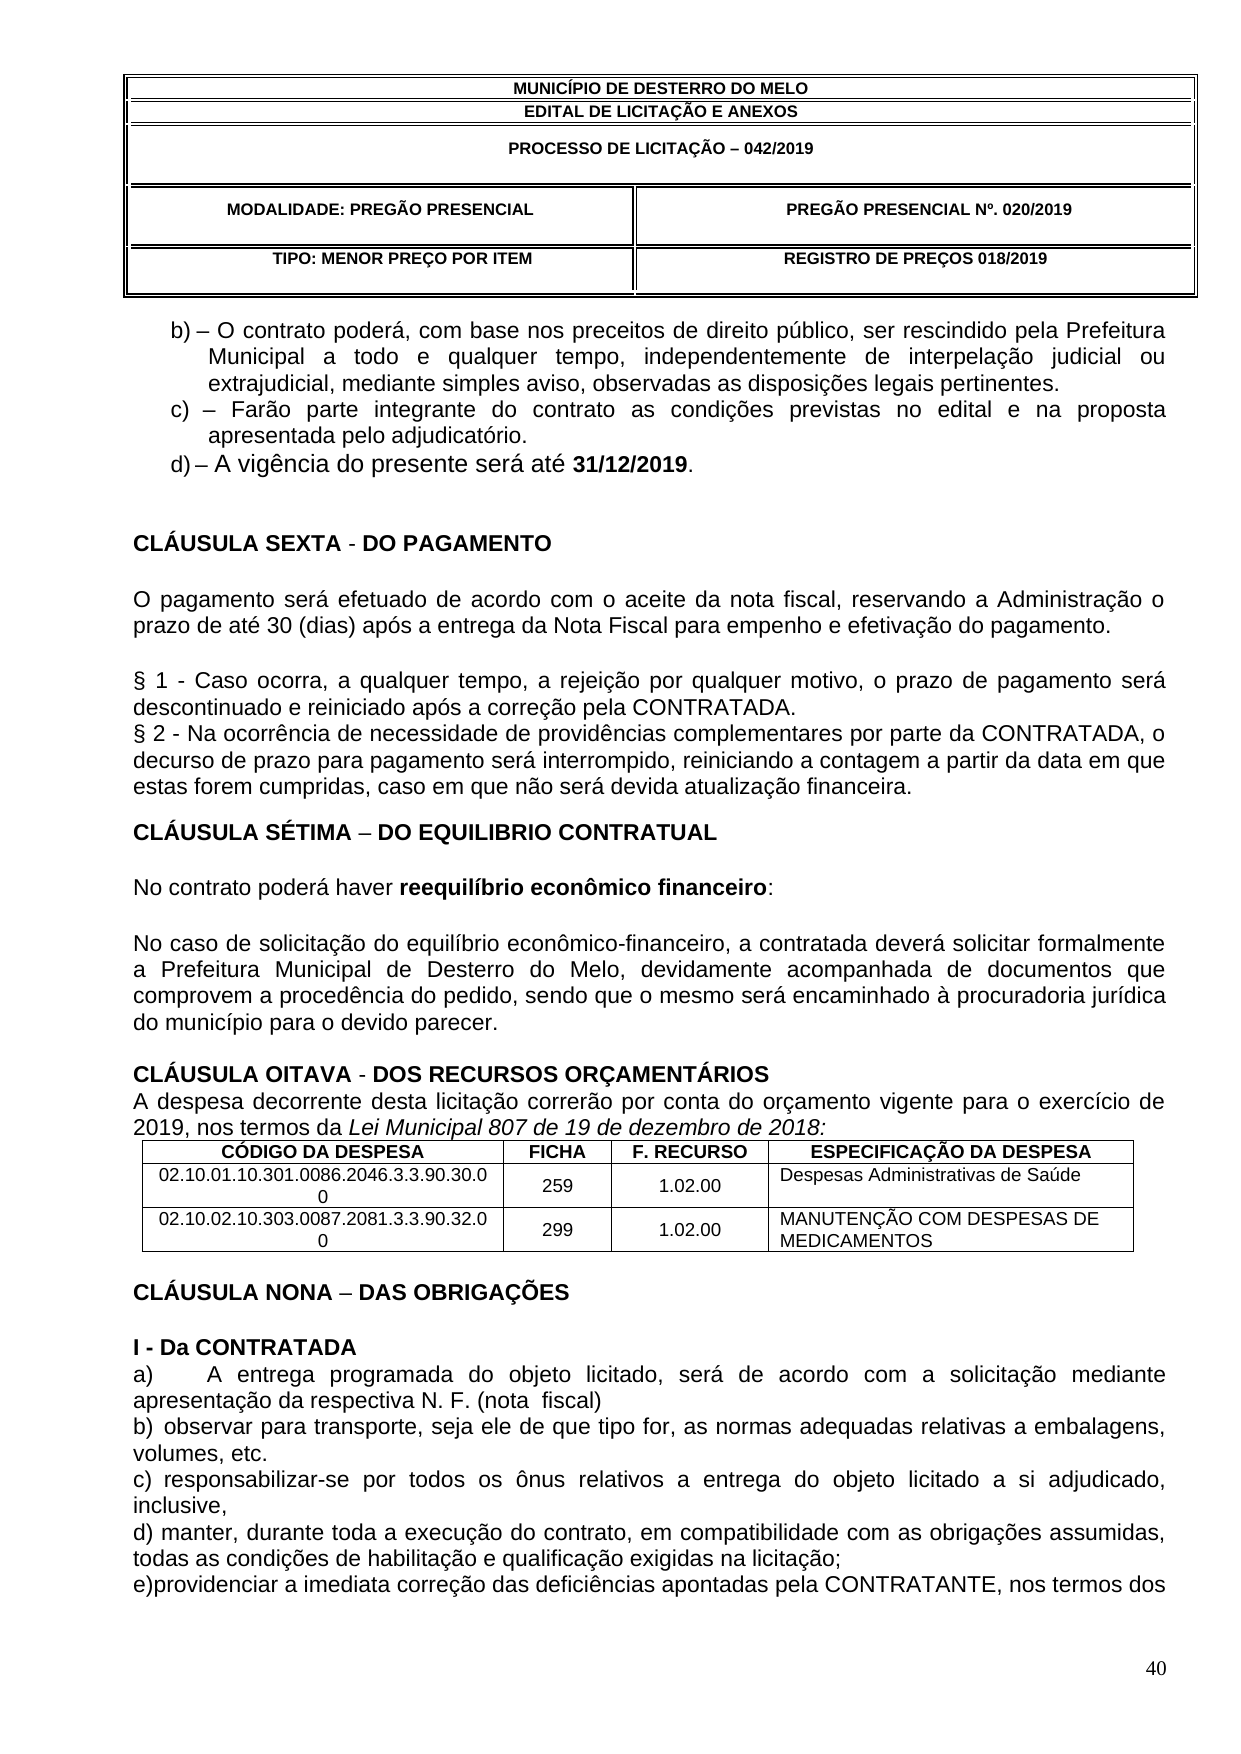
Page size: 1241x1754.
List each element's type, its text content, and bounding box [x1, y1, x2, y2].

text CLÁUSULA SEXTA - DO PAGAMENTO [133, 530, 1167, 556]
text § 1 - Caso ocorra, a qualquer tempo, a rejeição por qualquer motivo, o prazo de pagamento será descontinuado e reiniciado após a correção pela CONTRATADA. [133, 667, 1167, 720]
text d) – A vigência do presente será até 31/12/2019. [170, 449, 1167, 477]
table_cell Despesas Administrativas de Saúde [769, 1164, 1133, 1207]
table_cell MANUTENÇÃO COM DESPESAS DE MEDICAMENTOS [769, 1208, 1133, 1251]
text d) manter, durante toda a execução do contrato, em compatibilidade com as obrigações assumidas, todas as condições de habilitação e qualificação exigidas na licitação; [133, 1519, 1167, 1571]
table_cell 1.02.00 [612, 1208, 768, 1251]
table_cell 299 [504, 1208, 611, 1251]
text A despesa decorrente desta licitação correrão por conta do orçamento vigente para o exercício de 2019, nos termos da Lei Municipal 807 de 19 de dezembro de 2018: [133, 1088, 1167, 1140]
table_header F. RECURSO [612, 1141, 768, 1163]
text c) – Farão parte integrante do contrato as condições previstas no edital e na proposta apresentada pelo adjudicatório. [170, 396, 1167, 449]
text CLÁUSULA OITAVA - DOS RECURSOS ORÇAMENTÁRIOS [133, 1061, 1167, 1088]
text § 2 - Na ocorrência de necessidade de providências complementares por parte da CONTRATADA, o decurso de prazo para pagamento será interrompido, reiniciando a contagem a partir da data em que estas forem cumpridas, caso em que não será devida atualização financeira. [133, 720, 1167, 799]
text b) – O contrato poderá, com base nos preceitos de direito público, ser rescindido pela Prefeitura Municipal a todo e qualquer tempo, independentemente de interpelação judicial ou extrajudicial, mediante simples aviso, observadas as disposições legais pertinentes. [170, 317, 1167, 396]
text CLÁUSULA SÉTIMA – DO EQUILIBRIO CONTRATUAL [133, 818, 1167, 845]
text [133, 1571, 1167, 1598]
table_cell 02.10.02.10.303.0087.2081.3.3.90.32.00 [143, 1208, 503, 1251]
table_cell 02.10.01.10.301.0086.2046.3.3.90.30.00 [143, 1164, 503, 1207]
text c) responsabilizar-se por todos os ônus relativos a entrega do objeto licitado a si adjudicado, inclusive, [133, 1466, 1167, 1519]
text No caso de solicitação do equilíbrio econômico-financeiro, a contratada deverá solicitar formalmente a Prefeitura Municipal de Desterro do Melo, devidamente acompanhada de documentos que comprovem a procedência do pedido, sendo que o mesmo será encaminhado à procuradoria jurídica do município para o devido parecer. [133, 929, 1167, 1035]
table_header ESPECIFICAÇÃO DA DESPESA [769, 1141, 1133, 1163]
text CLÁUSULA NONA – DAS OBRIGAÇÕES [133, 1279, 1167, 1305]
text a) A entrega programada do objeto licitado, será de acordo com a solicitação mediante apresentação da respectiva N. F. (nota fiscal) [133, 1361, 1167, 1413]
table_cell 1.02.00 [612, 1164, 768, 1207]
text I - Da CONTRATADA [133, 1334, 1167, 1361]
text b) observar para transporte, seja ele de que tipo for, as normas adequadas relativas a embalagens, volumes, etc. [133, 1413, 1167, 1466]
table_cell 259 [504, 1164, 611, 1207]
text No contrato poderá haver reequilíbrio econômico financeiro: [133, 874, 1167, 900]
text O pagamento será efetuado de acordo com o aceite da nota fiscal, reservando a Administração o prazo de até 30 (dias) após a entrega da Nota Fiscal para empenho e efetivação do pagamento. [133, 586, 1167, 638]
table_header CÓDIGO DA DESPESA [143, 1141, 503, 1163]
table_header FICHA [504, 1141, 611, 1163]
